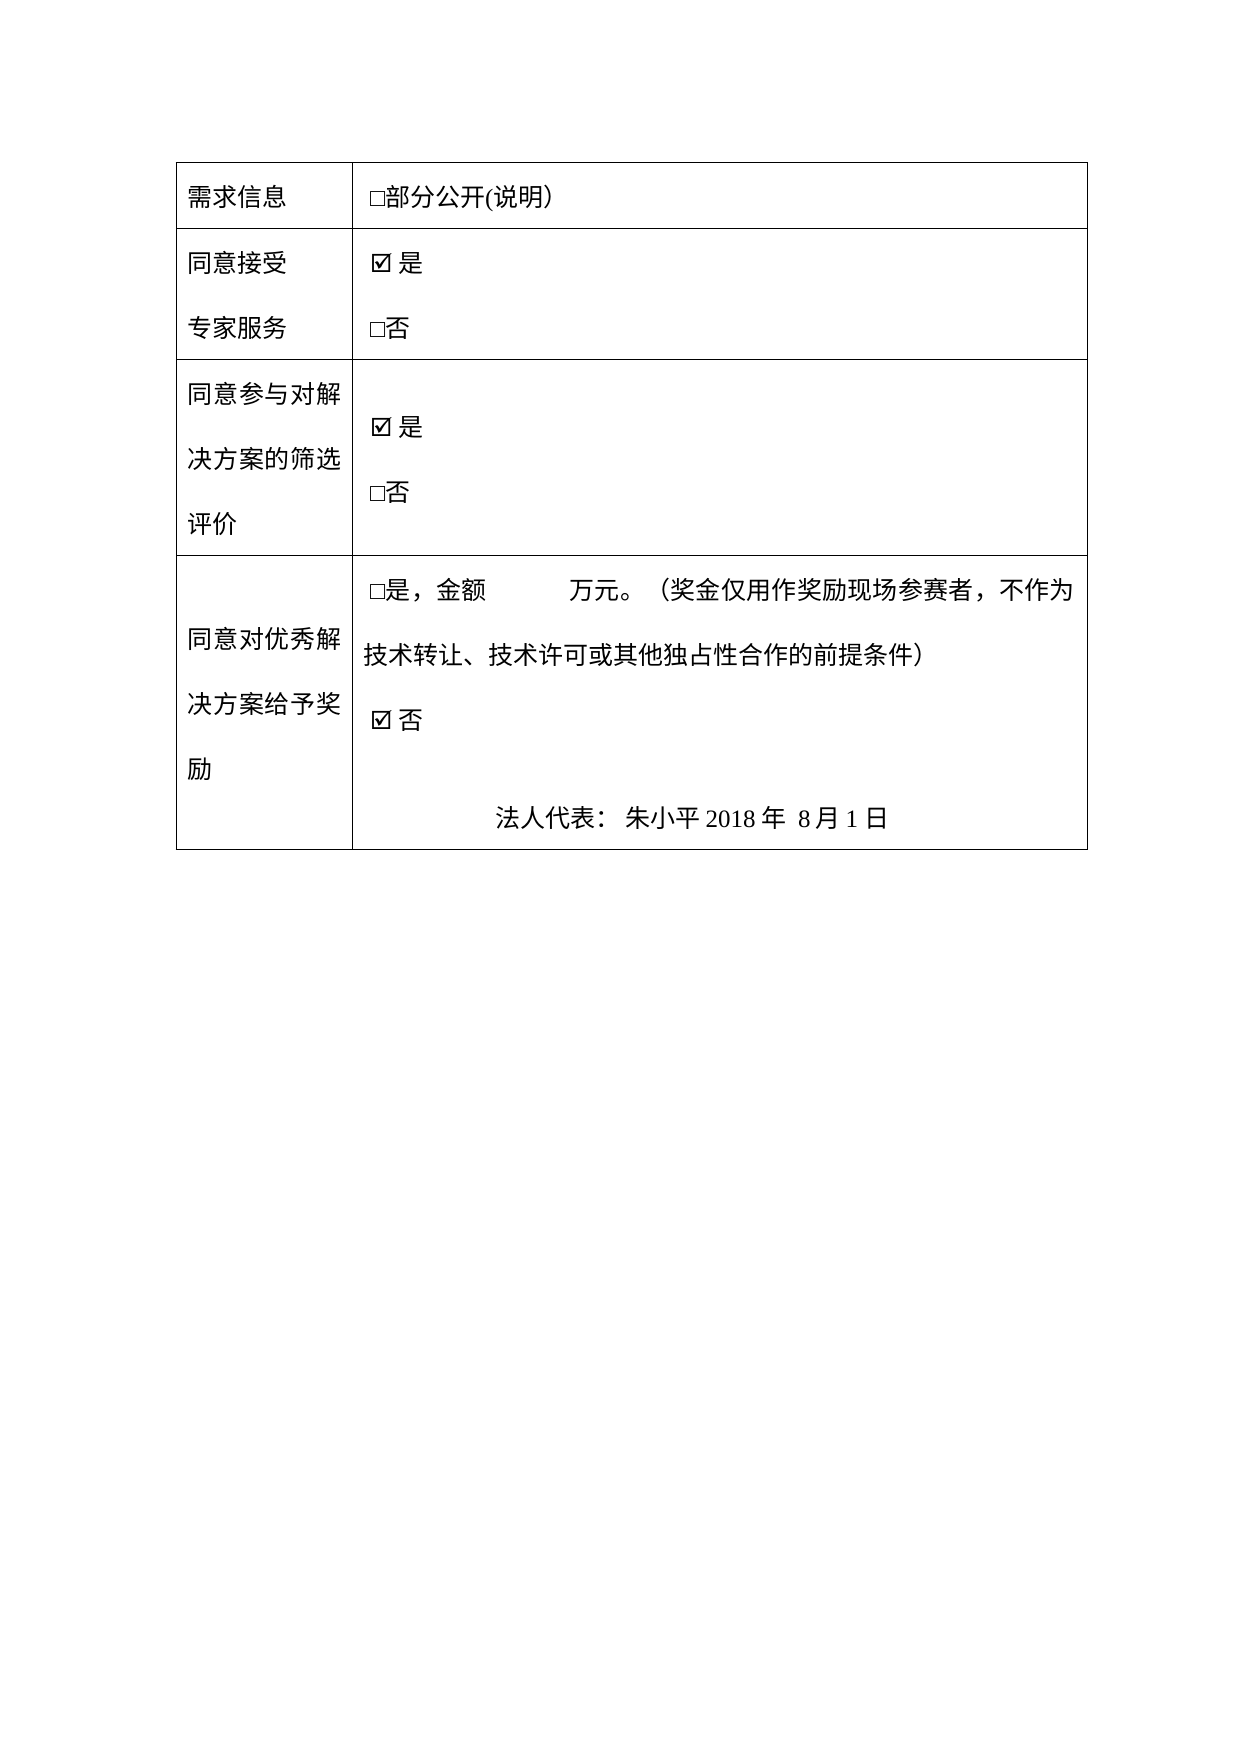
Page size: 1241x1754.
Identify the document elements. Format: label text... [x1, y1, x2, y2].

table_cell 同意接受 专家服务 [177, 229, 352, 359]
table_cell 是 □否 □部分公开(说明） [353, 163, 1087, 228]
table_cell 同意参与对解决方案的筛选评价 [177, 360, 352, 555]
table_cell 是 □否 [353, 360, 1087, 555]
table_cell 是 □否 [353, 229, 1087, 359]
table_cell □是，金额 万元。（奖金仅用作奖励现场参赛者，不作为技术转让、技术许可或其他独占性合作的前提条件） 否 法人代表： 朱小平2018 年 8月1 日 [353, 556, 1087, 849]
table_cell 同意对优秀解决方案给予奖励 [177, 556, 352, 849]
table_cell 同意公开 需求信息 [177, 163, 352, 228]
